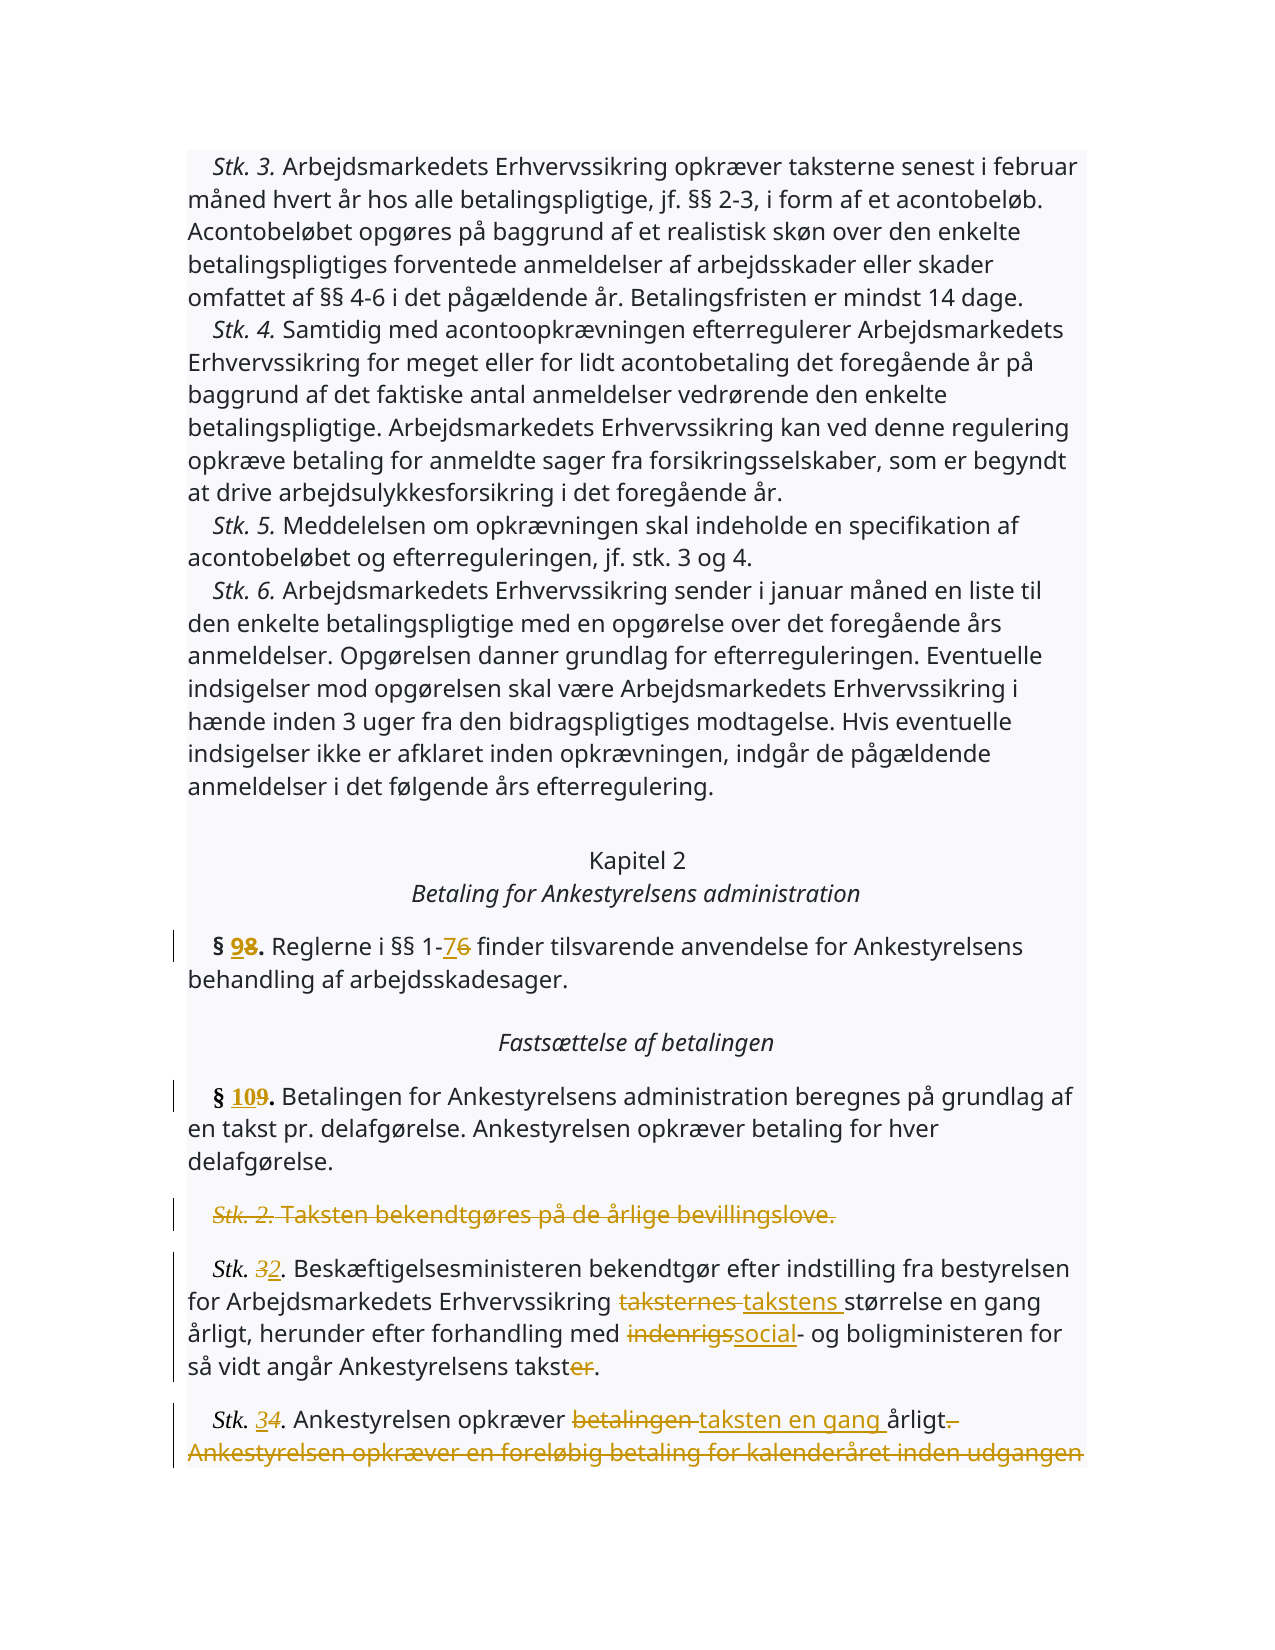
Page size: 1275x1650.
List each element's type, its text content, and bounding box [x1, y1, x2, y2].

text Kapitel 2 [187, 844, 1087, 876]
text Stk. . Beskæftigelsesministeren bekendtgør efter indstilling fra bestyrelsen for Arbejdsmarkedets Erhvervssikring størrelse en gang årligt, herunder efter forhandling med - og boligministeren for så vidt angår Ankestyrelsens takst. [187, 1252, 1087, 1382]
text § . Betalingen for Ankestyrelsens administration beregnes på grundlag af en takst pr. delafgørelse. Ankestyrelsen opkræver betaling for hver delafgørelse. [187, 1080, 1087, 1177]
text Stk. 5. Meddelelsen om opkrævningen skal indeholde en specifikation af acontobeløbet og efterreguleringen, jf. stk. 3 og 4. [187, 509, 1087, 574]
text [187, 1403, 1087, 1468]
text Fastsættelse af betalingen [187, 1026, 1087, 1059]
text Stk. 6. Arbejdsmarkedets Erhvervssikring sender i januar måned en liste til den enkelte betalingspligtige med en opgørelse over det foregående års anmeldelser. Opgørelsen danner grundlag for efterreguleringen. Eventuelle indsigelser mod opgørelsen skal være Arbejdsmarkedets Erhvervssikring i hænde inden 3 uger fra den bidragspligtiges modtagelse. Hvis eventuelle indsigelser ikke er afklaret inden opkrævningen, indgår de pågældende anmeldelser i det følgende års efterregulering. [187, 574, 1087, 802]
text § . Reglerne i §§ 1- finder tilsvarende anvendelse for Ankestyrelsens behandling af arbejdsskadesager. [187, 930, 1087, 995]
text Betaling for Ankestyrelsens administration [187, 876, 1087, 909]
text Stk. 3. Arbejdsmarkedets Erhvervssikring opkræver taksterne senest i februar måned hvert år hos alle betalingspligtige, jf. §§ 2-3, i form af et acontobeløb. Acontobeløbet opgøres på baggrund af et realistisk skøn over den enkelte betalingspligtiges forventede anmeldelser af arbejdsskader eller skader omfattet af §§ 4-6 i det pågældende år. Betalingsfristen er mindst 14 dage. [187, 150, 1087, 313]
text Stk. 4. Samtidig med acontoopkrævningen efterregulerer Arbejdsmarkedets Erhvervssikring for meget eller for lidt acontobetaling det foregående år på baggrund af det faktiske antal anmeldelser vedrørende den enkelte betalingspligtige. Arbejdsmarkedets Erhvervssikring kan ved denne regulering opkræve betaling for anmeldte sager fra forsikringsselskaber, som er begyndt at drive arbejdsulykkesforsikring i det foregående år. [187, 313, 1087, 509]
